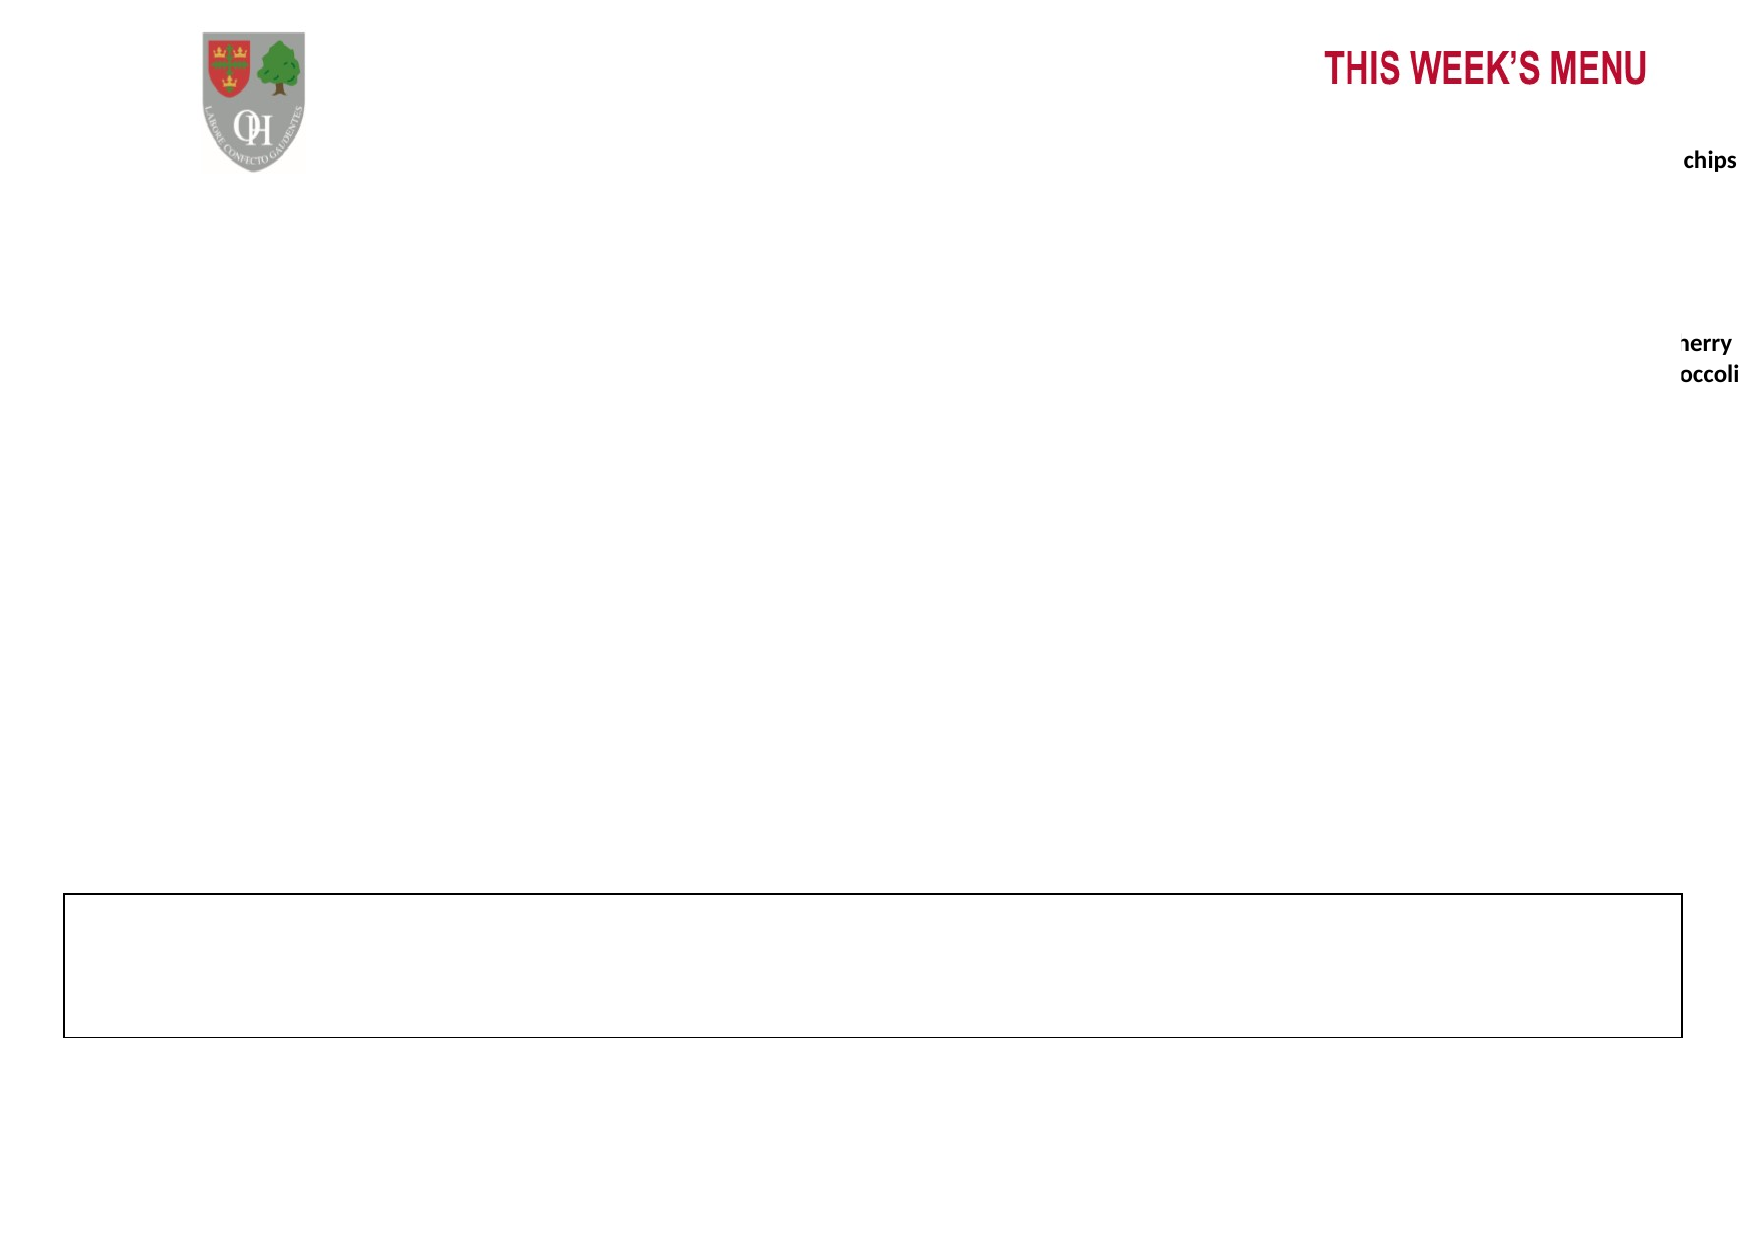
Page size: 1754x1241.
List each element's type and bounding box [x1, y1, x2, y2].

picture [150, 0, 1682, 873]
